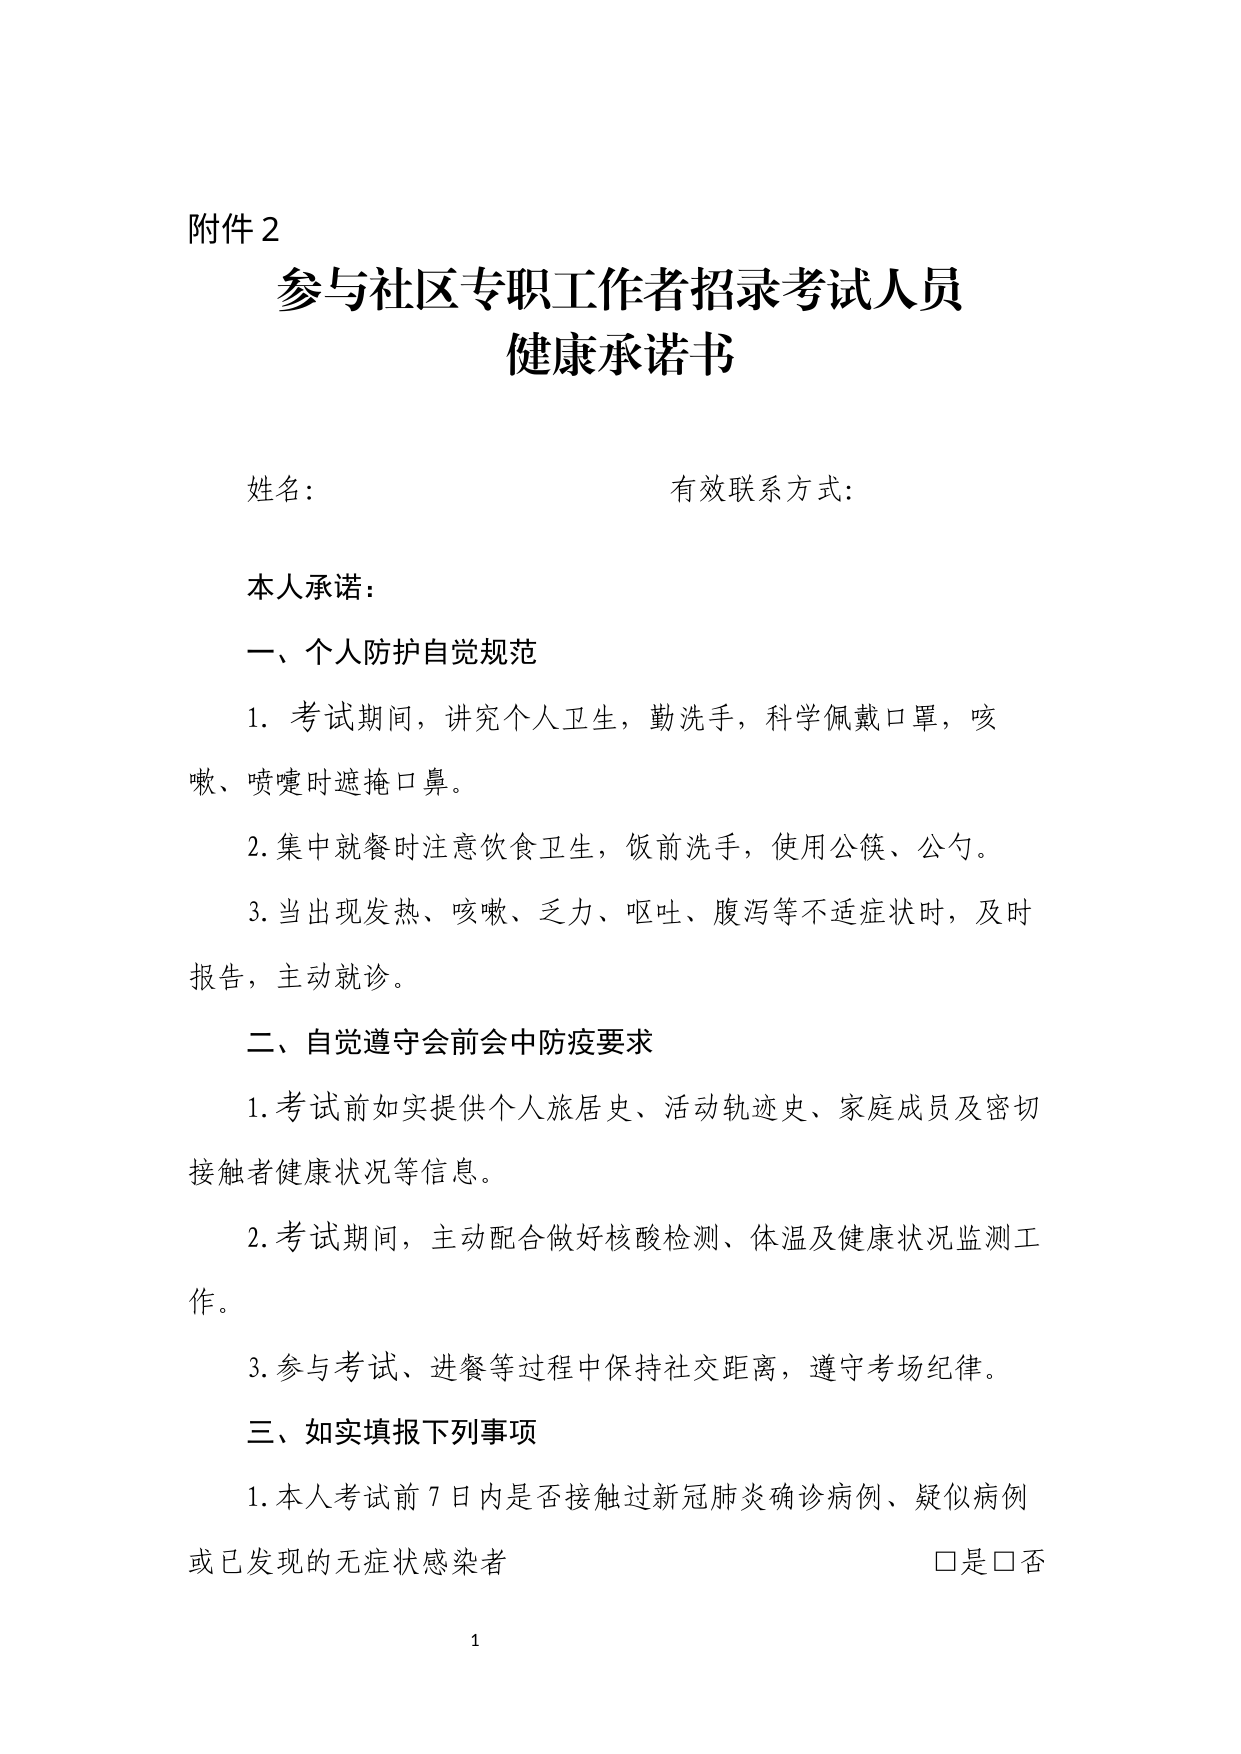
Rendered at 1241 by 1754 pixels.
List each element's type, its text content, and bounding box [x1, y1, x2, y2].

text 本人承诺： [187, 552, 1053, 617]
text 健康承诺书 [187, 324, 1053, 389]
text 1.本人考试前7日内是否接触过新冠肺炎确诊病例、疑似病例或已发现的无症状感染者 □是□否 [187, 1462, 1053, 1592]
text 2.考试期间，主动配合做好核酸检测、体温及健康状况监测工作。 [187, 1202, 1053, 1332]
text 参与社区专职工作者招录考试人员 [187, 259, 1053, 324]
text 姓名： 有效联系方式： [187, 454, 1053, 519]
text 三、如实填报下列事项 [187, 1397, 1053, 1462]
text 二、自觉遵守会前会中防疫要求 [187, 1007, 1053, 1072]
text 一、个人防护自觉规范 [187, 617, 1053, 682]
text 1.考试前如实提供个人旅居史、活动轨迹史、家庭成员及密切接触者健康状况等信息。 [187, 1072, 1053, 1202]
text 2.集中就餐时注意饮食卫生，饭前洗手，使用公筷、公勺。 [187, 812, 1053, 877]
text 3.当出现发热、咳嗽、乏力、呕吐、腹泻等不适症状时，及时报告，主动就诊。 [187, 877, 1053, 1007]
text 附件2 [187, 194, 1053, 259]
text 1. 考试期间，讲究个人卫生，勤洗手，科学佩戴口罩，咳嗽、喷嚏时遮掩口鼻。 [187, 682, 1053, 812]
text 3.参与考试、进餐等过程中保持社交距离，遵守考场纪律。 [187, 1332, 1053, 1397]
